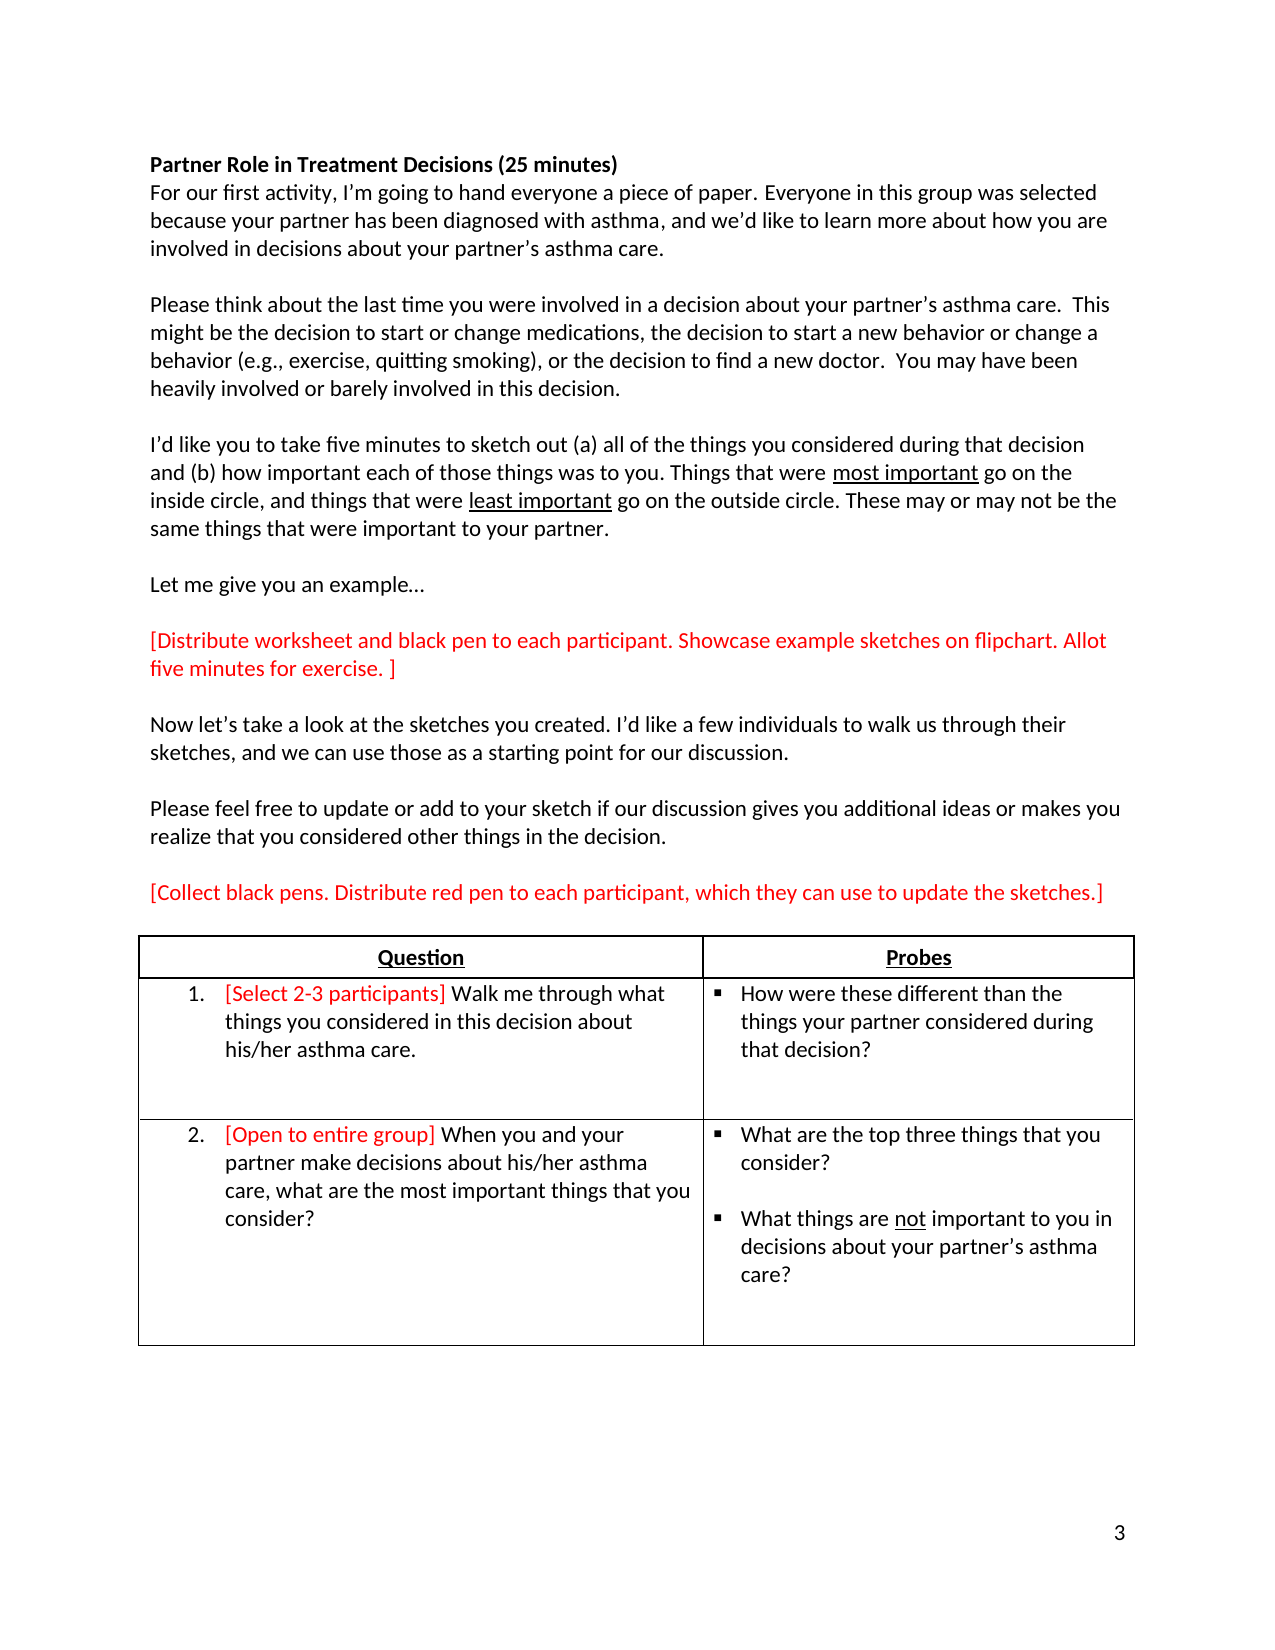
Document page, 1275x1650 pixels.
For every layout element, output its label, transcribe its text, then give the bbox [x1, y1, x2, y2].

text I’d like you to take five minutes to sketch out (a) all of the things you considered during that decision and (b) how important each of those things was to you. Things that were most important go on the inside circle, and things that were least important go on the outside circle. These may or may not be the same things that were important to your partner. [150, 430, 1125, 542]
text Please feel free to update or add to your sketch if our discussion gives you additional ideas or makes you realize that you considered other things in the decision. [150, 794, 1125, 851]
table_cell [Open to entire group] When you and your partner make decisions about his/her asthma care, what are the most important things that you consider? [139, 1119, 703, 1344]
text [Collect black pens. Distribute red pen to each participant, which they can use to update the sketches.] [150, 878, 1125, 907]
text Please think about the last time you were involved in a decision about your partner’s asthma care. This might be the decision to start or change medications, the decision to start a new behavior or change a behavior (e.g., exercise, quitting smoking), or the decision to find a new doctor. You may have been heavily involved or barely involved in this decision. [150, 290, 1125, 402]
table_header Question [140, 937, 702, 977]
table_header Probes [704, 937, 1133, 977]
text Partner Role in Treatment Decisions (25 minutes) [150, 150, 1125, 178]
text For our first activity, I’m going to hand everyone a piece of paper. Everyone in this group was selected because your partner has been diagnosed with asthma, and we’d like to learn more about how you are involved in decisions about your partner’s asthma care. [150, 178, 1125, 262]
text Now let’s take a look at the sketches you created. I’d like a few individuals to walk us through their sketches, and we can use those as a starting point for our discussion. [150, 710, 1125, 766]
table_cell What are the top three things that you consider? What things are not important to you in decisions about your partner’s asthma care? [704, 1119, 1134, 1344]
text Let me give you an example… [150, 570, 1125, 598]
table_cell How were these different than the things your partner considered during that decision? [704, 979, 1134, 1119]
text [Distribute worksheet and black pen to each participant. Showcase example sketches on flipchart. Allot five minutes for exercise. ] [150, 626, 1125, 682]
table_cell [Select 2-3 participants] Walk me through what things you considered in this decision about his/her asthma care. [139, 979, 703, 1119]
